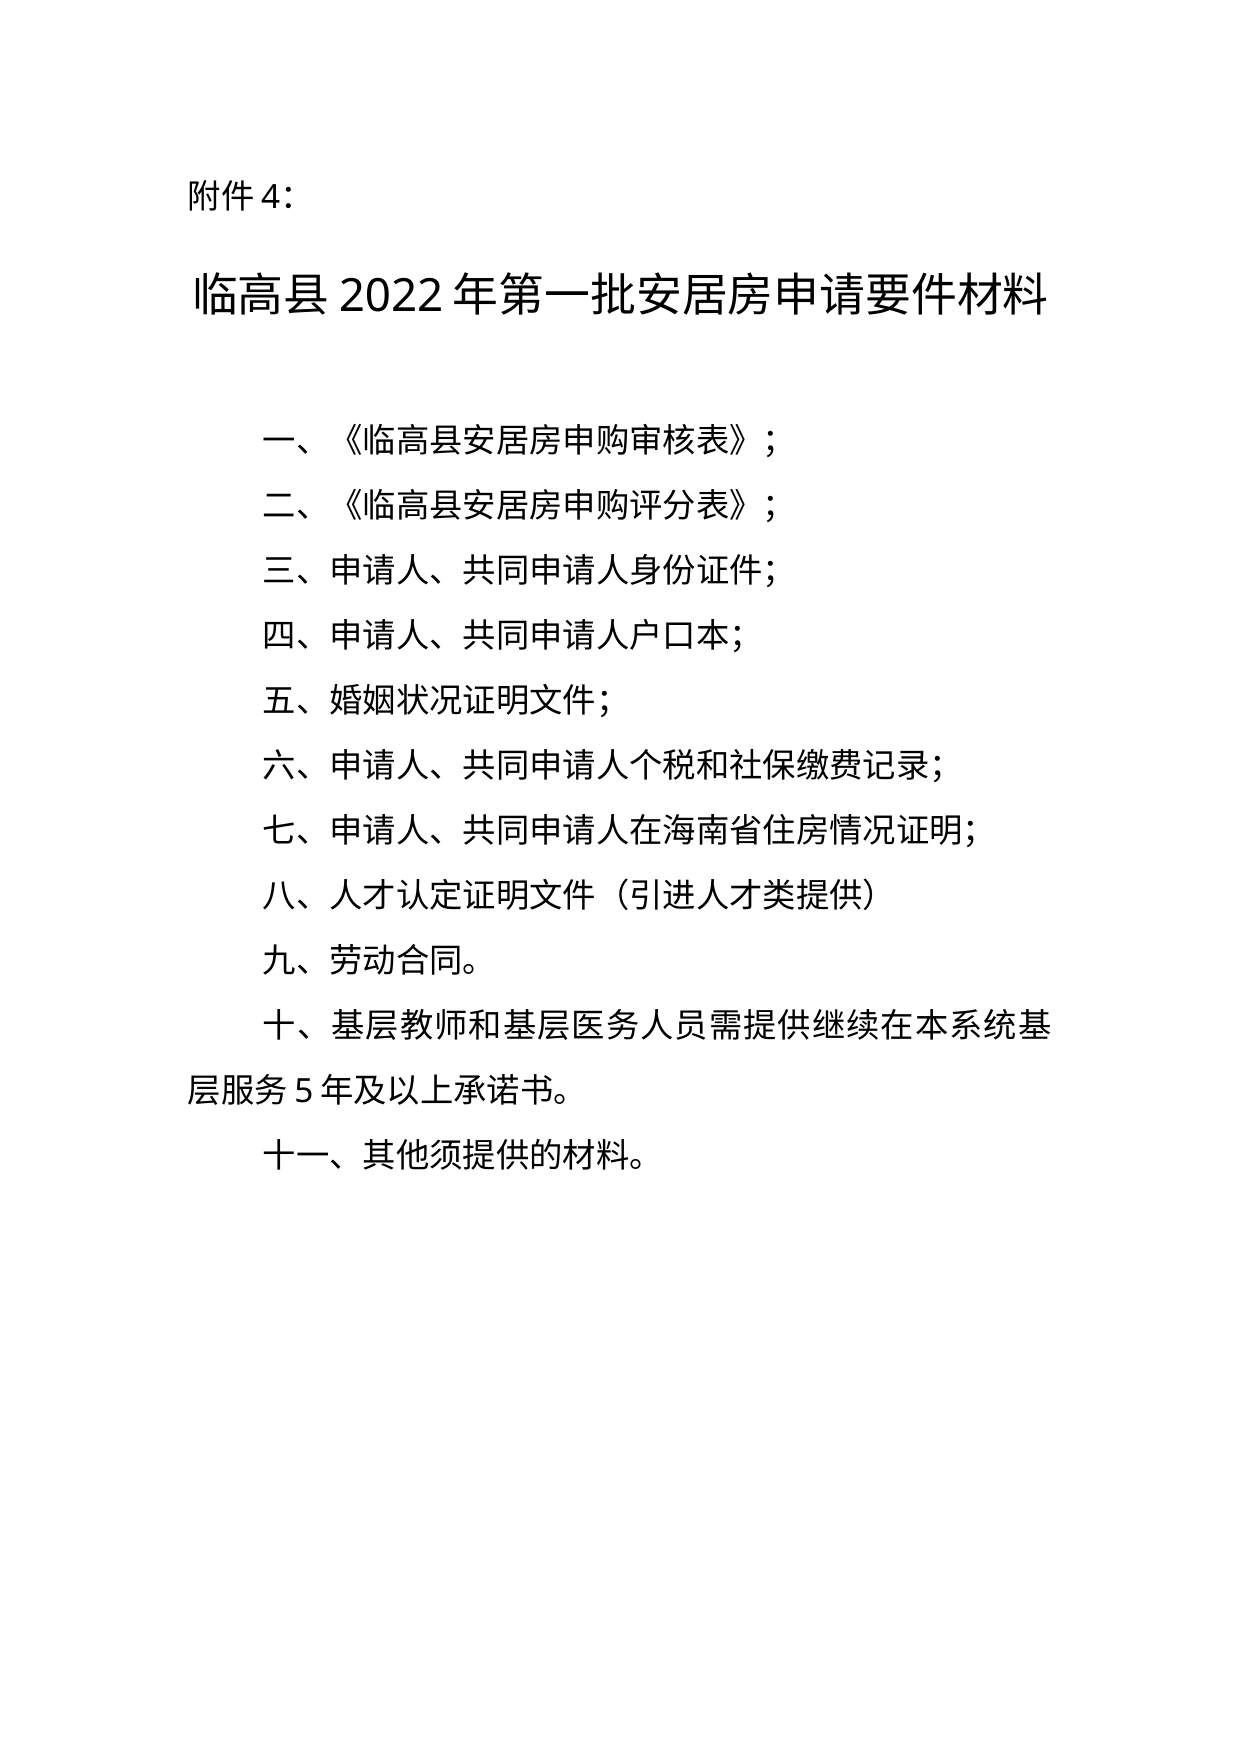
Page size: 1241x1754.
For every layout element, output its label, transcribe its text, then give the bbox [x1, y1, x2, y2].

list 十一、其他须提供的材料。 [187, 1121, 1053, 1186]
list 二、《临高县安居房申购评分表》； [187, 471, 1053, 536]
list 八、人才认定证明文件（引进人才类提供） [187, 861, 1053, 926]
text 临高县2022年第一批安居房申请要件材料 [187, 243, 1053, 341]
list 九、劳动合同。 [187, 926, 1053, 991]
list 五、婚姻状况证明文件； [187, 666, 1053, 731]
list 六、申请人、共同申请人个税和社保缴费记录； [187, 731, 1053, 796]
list 一、《临高县安居房申购审核表》； [187, 406, 1053, 471]
list 四、申请人、共同申请人户口本； [187, 601, 1053, 666]
text 附件4： [187, 162, 1053, 227]
list 三、申请人、共同申请人身份证件； [187, 536, 1053, 601]
list 十、基层教师和基层医务人员需提供继续在本系统基层服务5年及以上承诺书。 [187, 991, 1053, 1121]
list 七、申请人、共同申请人在海南省住房情况证明； [187, 796, 1053, 861]
